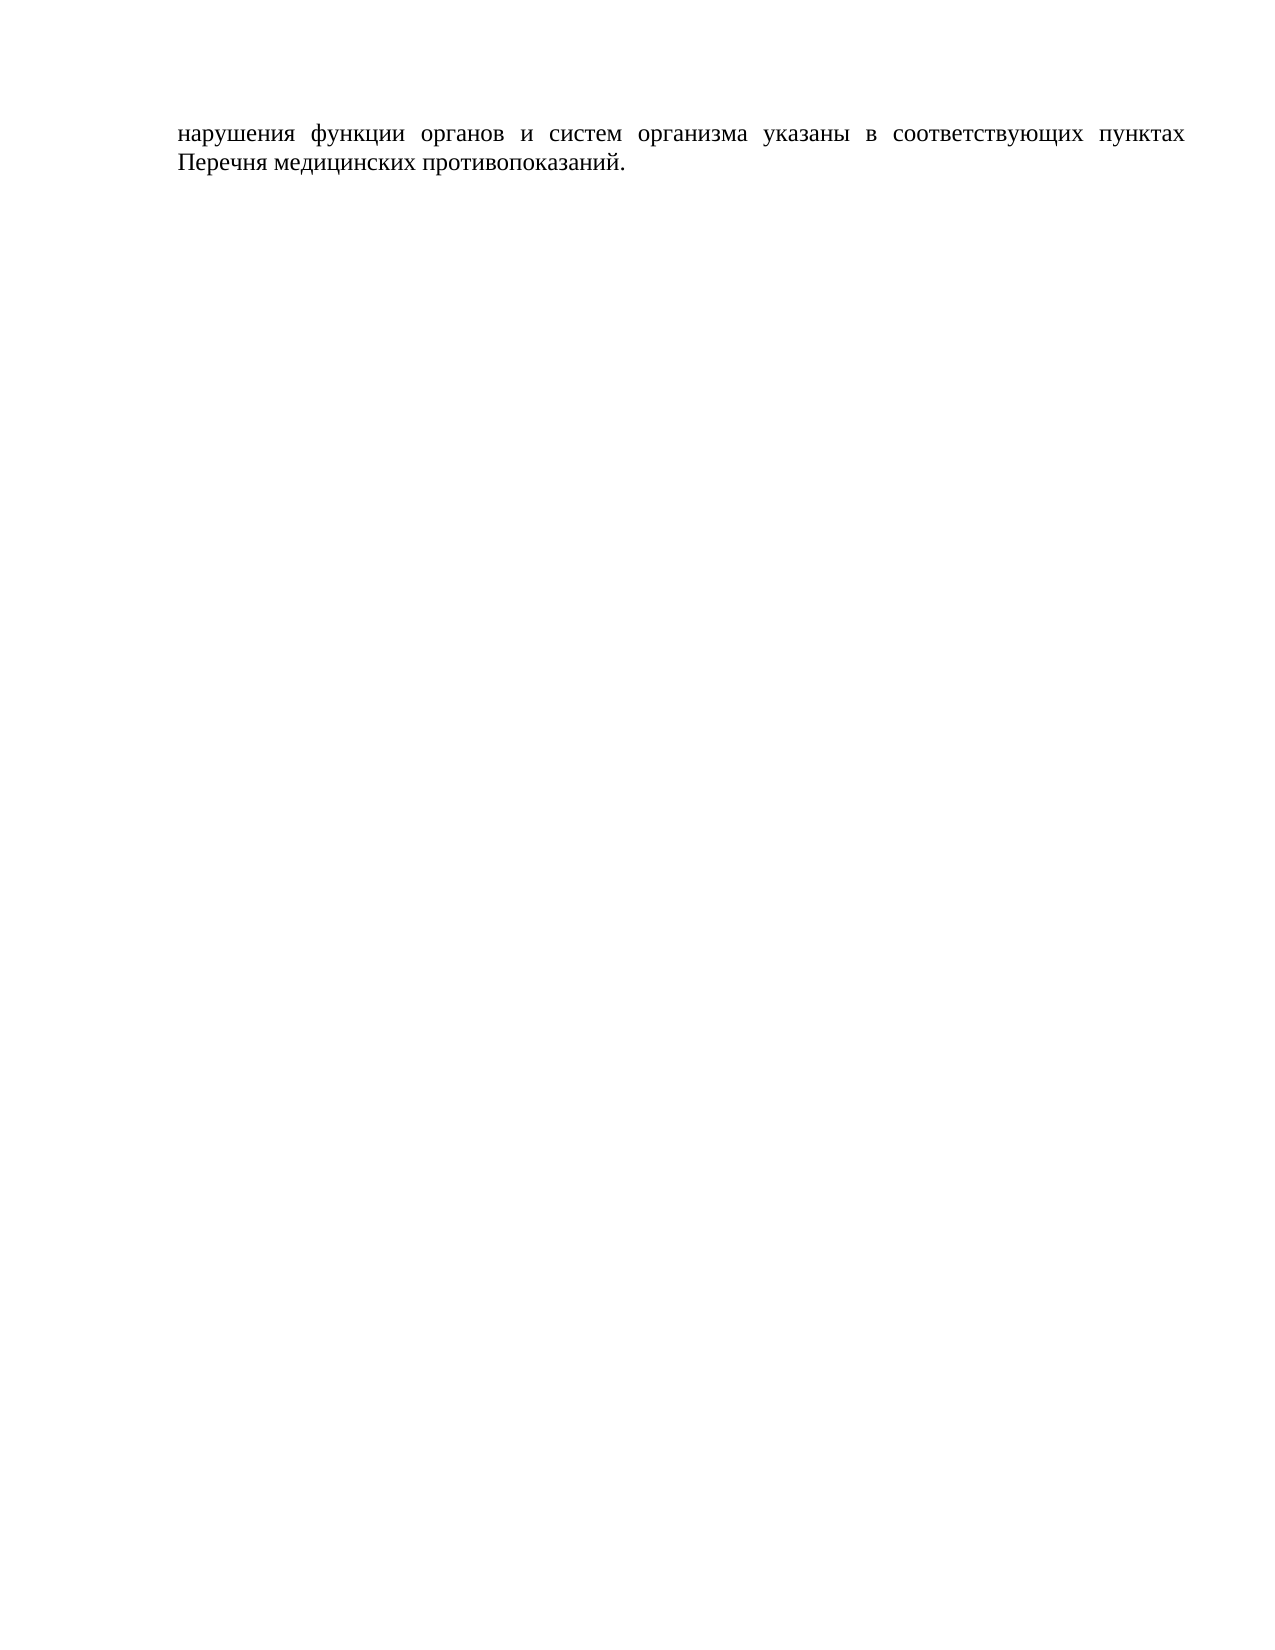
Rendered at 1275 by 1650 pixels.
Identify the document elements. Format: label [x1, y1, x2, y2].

text [177, 118, 1186, 176]
